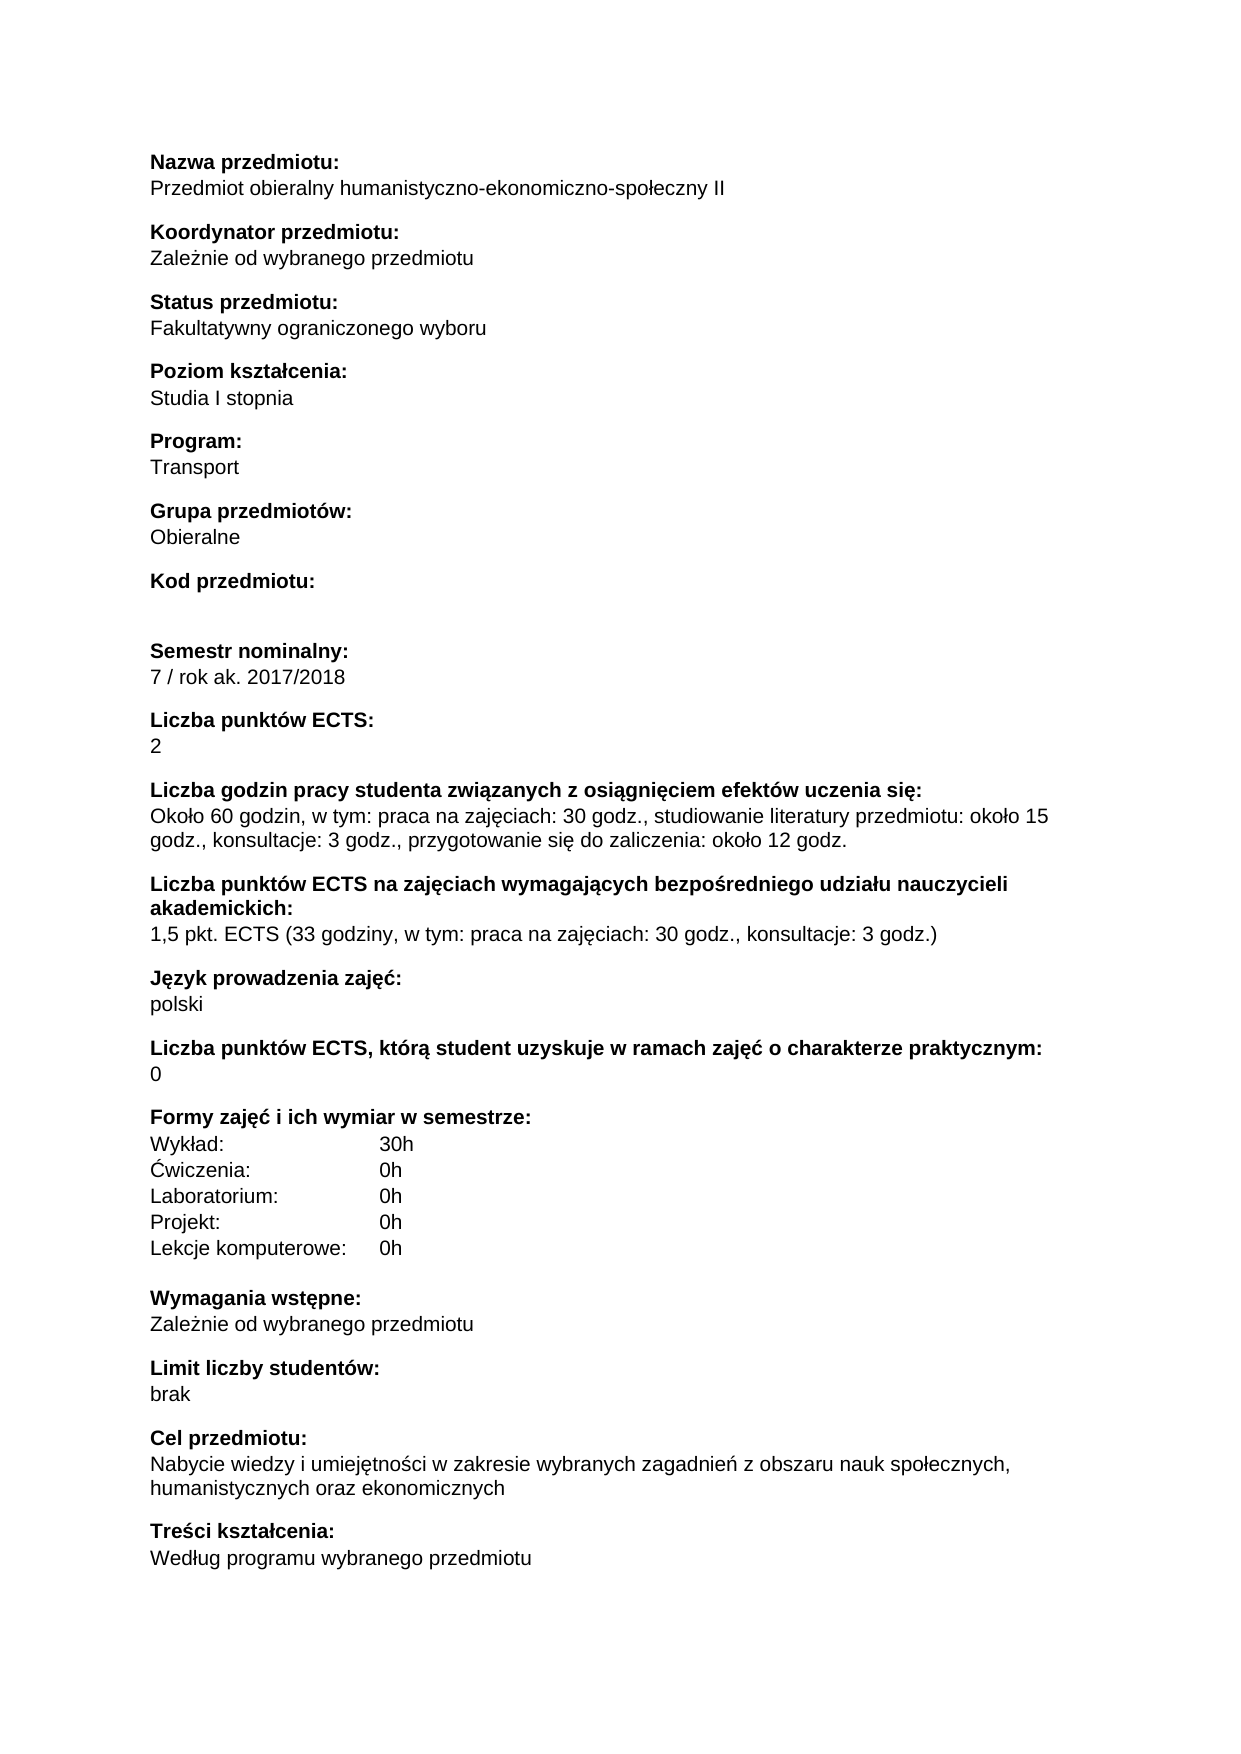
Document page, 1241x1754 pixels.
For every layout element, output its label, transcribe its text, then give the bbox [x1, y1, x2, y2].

table_cell Lekcje komputerowe: [140, 1236, 367, 1260]
text Obieralne [150, 525, 1090, 549]
text Formy zajęć i ich wymiar w semestrze: [150, 1105, 1090, 1129]
text Grupa przedmiotów: [150, 499, 1090, 523]
text Poziom kształcenia: [150, 359, 1090, 383]
text Liczba punktów ECTS, którą student uzyskuje w ramach zajęć o charakterze praktycznym: [150, 1035, 1090, 1059]
text Fakultatywny ograniczonego wyboru [150, 316, 1090, 339]
table_cell 0h [369, 1156, 597, 1182]
text polski [150, 992, 1090, 1016]
text brak [150, 1382, 1090, 1406]
text Liczba punktów ECTS na zajęciach wymagających bezpośredniego udziału nauczycieli akademickich: [150, 872, 1090, 920]
table_cell Laboratorium: [140, 1184, 367, 1208]
text Status przedmiotu: [150, 289, 1090, 313]
text 2 [150, 734, 1090, 758]
text Koordynator przedmiotu: [150, 220, 1090, 244]
text 1,5 pkt. ECTS (33 godziny, w tym: praca na zajęciach: 30 godz., konsultacje: 3 godz.) [150, 922, 1090, 946]
text Treści kształcenia: [150, 1519, 1090, 1543]
text Według programu wybranego przedmiotu [150, 1545, 1090, 1569]
text 7 / rok ak. 2017/2018 [150, 664, 1090, 688]
text Transport [150, 455, 1090, 479]
text Wymagania wstępne: [150, 1286, 1090, 1310]
table_cell Ćwiczenia: [140, 1158, 367, 1182]
text Nabycie wiedzy i umiejętności w zakresie wybranych zagadnień z obszaru nauk społecznych, humanistycznych oraz ekonomicznych [150, 1452, 1090, 1499]
text 0 [150, 1061, 1090, 1085]
text Nazwa przedmiotu: [150, 150, 1090, 174]
text Zależnie od wybranego przedmiotu [150, 246, 1090, 270]
text Przedmiot obieralny humanistyczno-ekonomiczno-społeczny II [150, 176, 1090, 200]
text Liczba punktów ECTS: [150, 708, 1090, 732]
text Limit liczby studentów: [150, 1356, 1090, 1380]
table_cell Projekt: [140, 1210, 367, 1234]
text Program: [150, 429, 1090, 453]
text Semestr nominalny: [150, 638, 1090, 662]
text Studia I stopnia [150, 385, 1090, 409]
table_cell 0h [369, 1182, 597, 1208]
text Język prowadzenia zajęć: [150, 966, 1090, 989]
table_cell 0h [369, 1208, 597, 1234]
table_cell 0h [369, 1234, 597, 1260]
text Kod przedmiotu: [150, 569, 1090, 593]
text Zależnie od wybranego przedmiotu [150, 1312, 1090, 1336]
text Liczba godzin pracy studenta związanych z osiągnięciem efektów uczenia się: [150, 778, 1090, 802]
text Cel przedmiotu: [150, 1426, 1090, 1449]
table_header 30h [369, 1132, 597, 1156]
table_header Wykład: [140, 1132, 367, 1156]
text Około 60 godzin, w tym: praca na zajęciach: 30 godz., studiowanie literatury przedmiotu: około 15 godz., konsultacje: 3 godz., przygotowanie się do zaliczenia: około 12 godz. [150, 804, 1090, 852]
